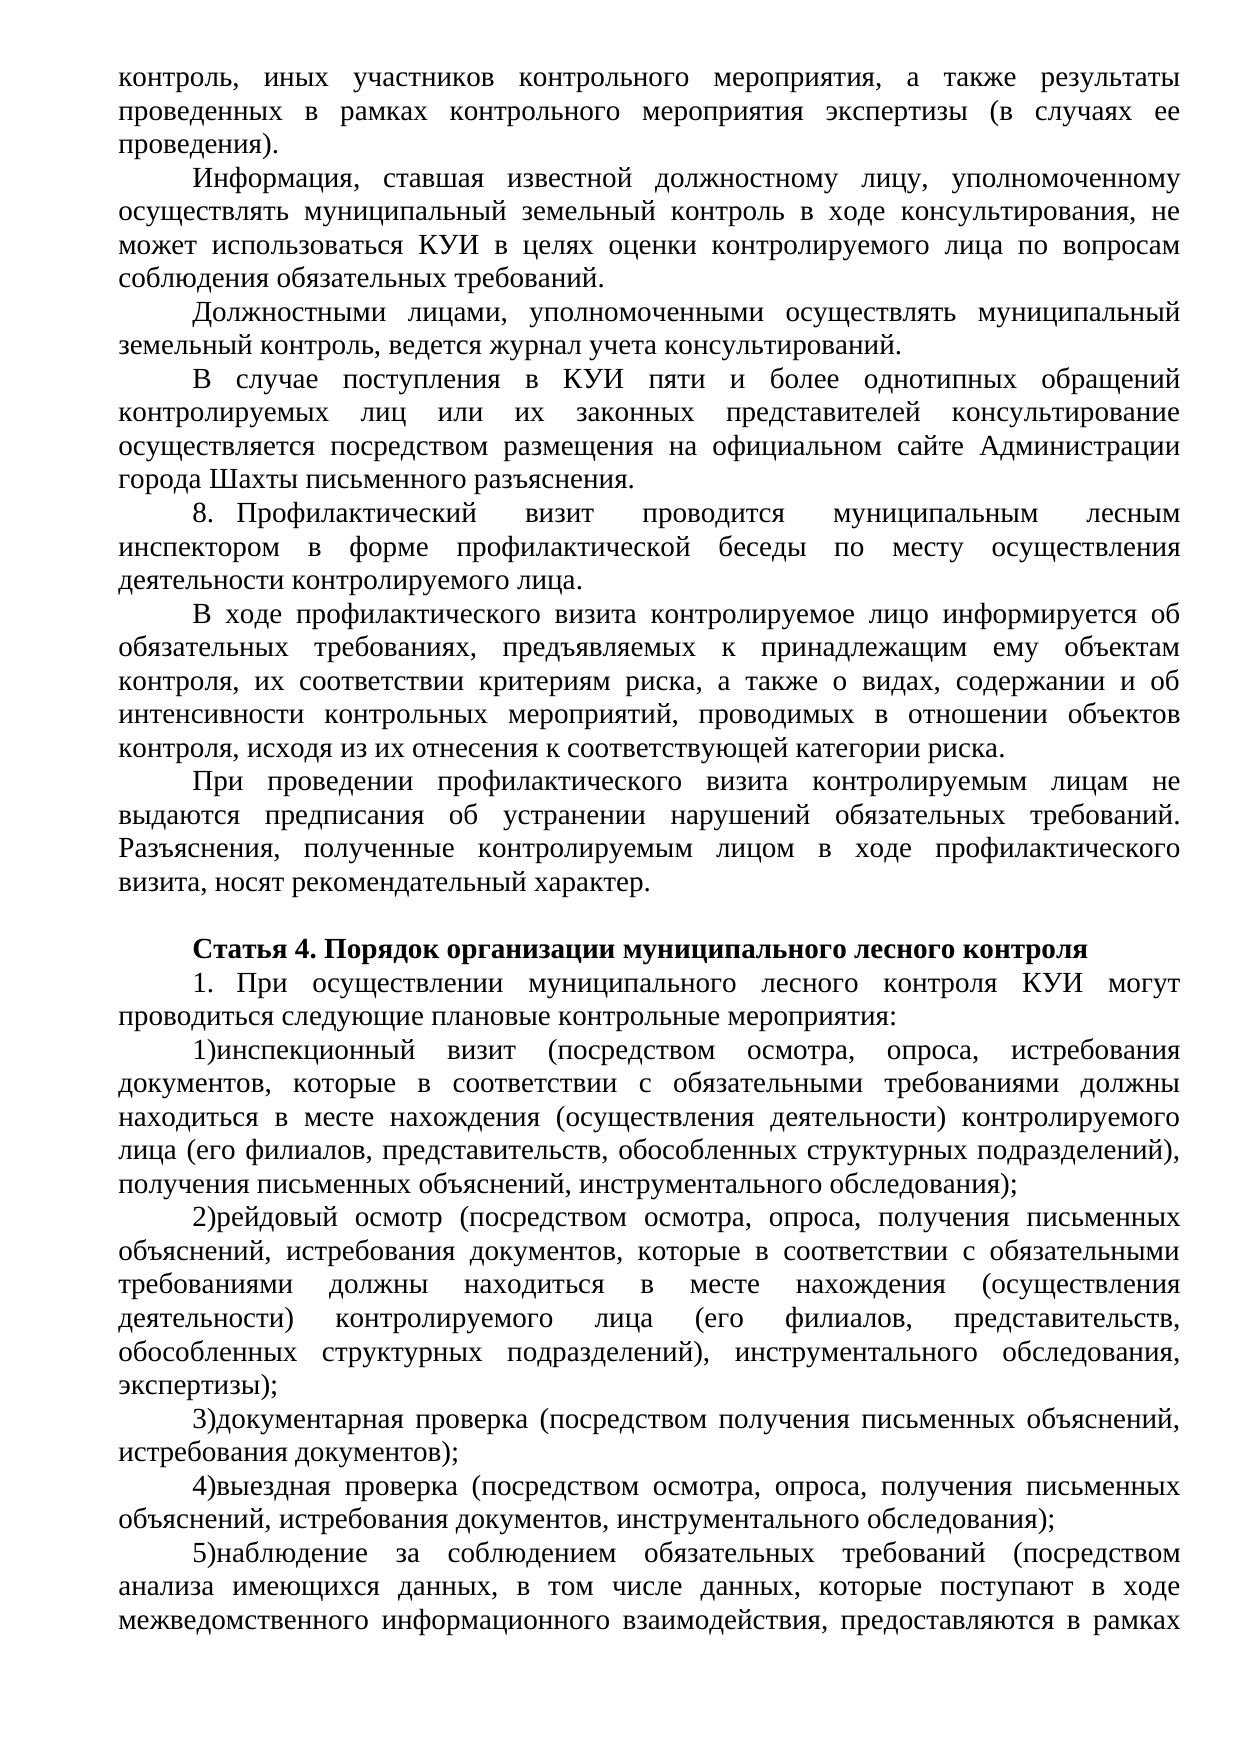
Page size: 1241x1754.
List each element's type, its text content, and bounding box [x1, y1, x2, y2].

text В случае поступления в КУИ пяти и более однотипных обращений контролируемых лиц или их законных представителей консультирование осуществляется посредством размещения на официальном сайте Администрации города Шахты письменного разъяснения. [118, 361, 1181, 495]
list Профилактический визит проводится муниципальным лесным инспектором в форме профилактической беседы по месту осуществления деятельности контролируемого лица. [118, 495, 1181, 596]
text 2)рейдовый осмотр (посредством осмотра, опроса, получения письменных объяснений, истребования документов, которые в соответствии с обязательными требованиями должны находиться в месте нахождения (осуществления деятельности) контролируемого лица (его филиалов, представительств, обособленных структурных подразделений), инструментального обследования, экспертизы); [118, 1199, 1181, 1401]
list При осуществлении муниципального лесного контроля КУИ могут проводиться следующие плановые контрольные мероприятия: [118, 965, 1181, 1032]
text В ходе профилактического визита контролируемое лицо информируется об обязательных требованиях, предъявляемых к принадлежащим ему объектам контроля, их соответствии критериям риска, а также о видах, содержании и об интенсивности контрольных мероприятий, проводимых в отношении объектов контроля, исходя из их отнесения к соответствующей категории риска. [118, 596, 1181, 763]
text Статья 4. Порядок организации муниципального лесного контроля [118, 931, 1181, 965]
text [118, 1535, 1181, 1636]
text 1)инспекционный визит (посредством осмотра, опроса, истребования документов, которые в соответствии с обязательными требованиями должны находиться в месте нахождения (осуществления деятельности) контролируемого лица (его филиалов, представительств, обособленных структурных подразделений), получения письменных объяснений, инструментального обследования); [118, 1032, 1181, 1199]
text 3)документарная проверка (посредством получения письменных объяснений, истребования документов); [118, 1401, 1181, 1468]
text При проведении профилактического визита контролируемым лицам не выдаются предписания об устранении нарушений обязательных требований. Разъяснения, полученные контролируемым лицом в ходе профилактического визита, носят рекомендательный характер. [118, 763, 1181, 898]
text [118, 59, 1181, 160]
text Информация, ставшая известной должностному лицу, уполномоченному осуществлять муниципальный земельный контроль в ходе консультирования, не может использоваться КУИ в целях оценки контролируемого лица по вопросам соблюдения обязательных требований. [118, 160, 1181, 294]
text Должностными лицами, уполномоченными осуществлять муниципальный земельный контроль, ведется журнал учета консультирований. [118, 294, 1181, 361]
text 4)выездная проверка (посредством осмотра, опроса, получения письменных объяснений, истребования документов, инструментального обследования); [118, 1468, 1181, 1535]
